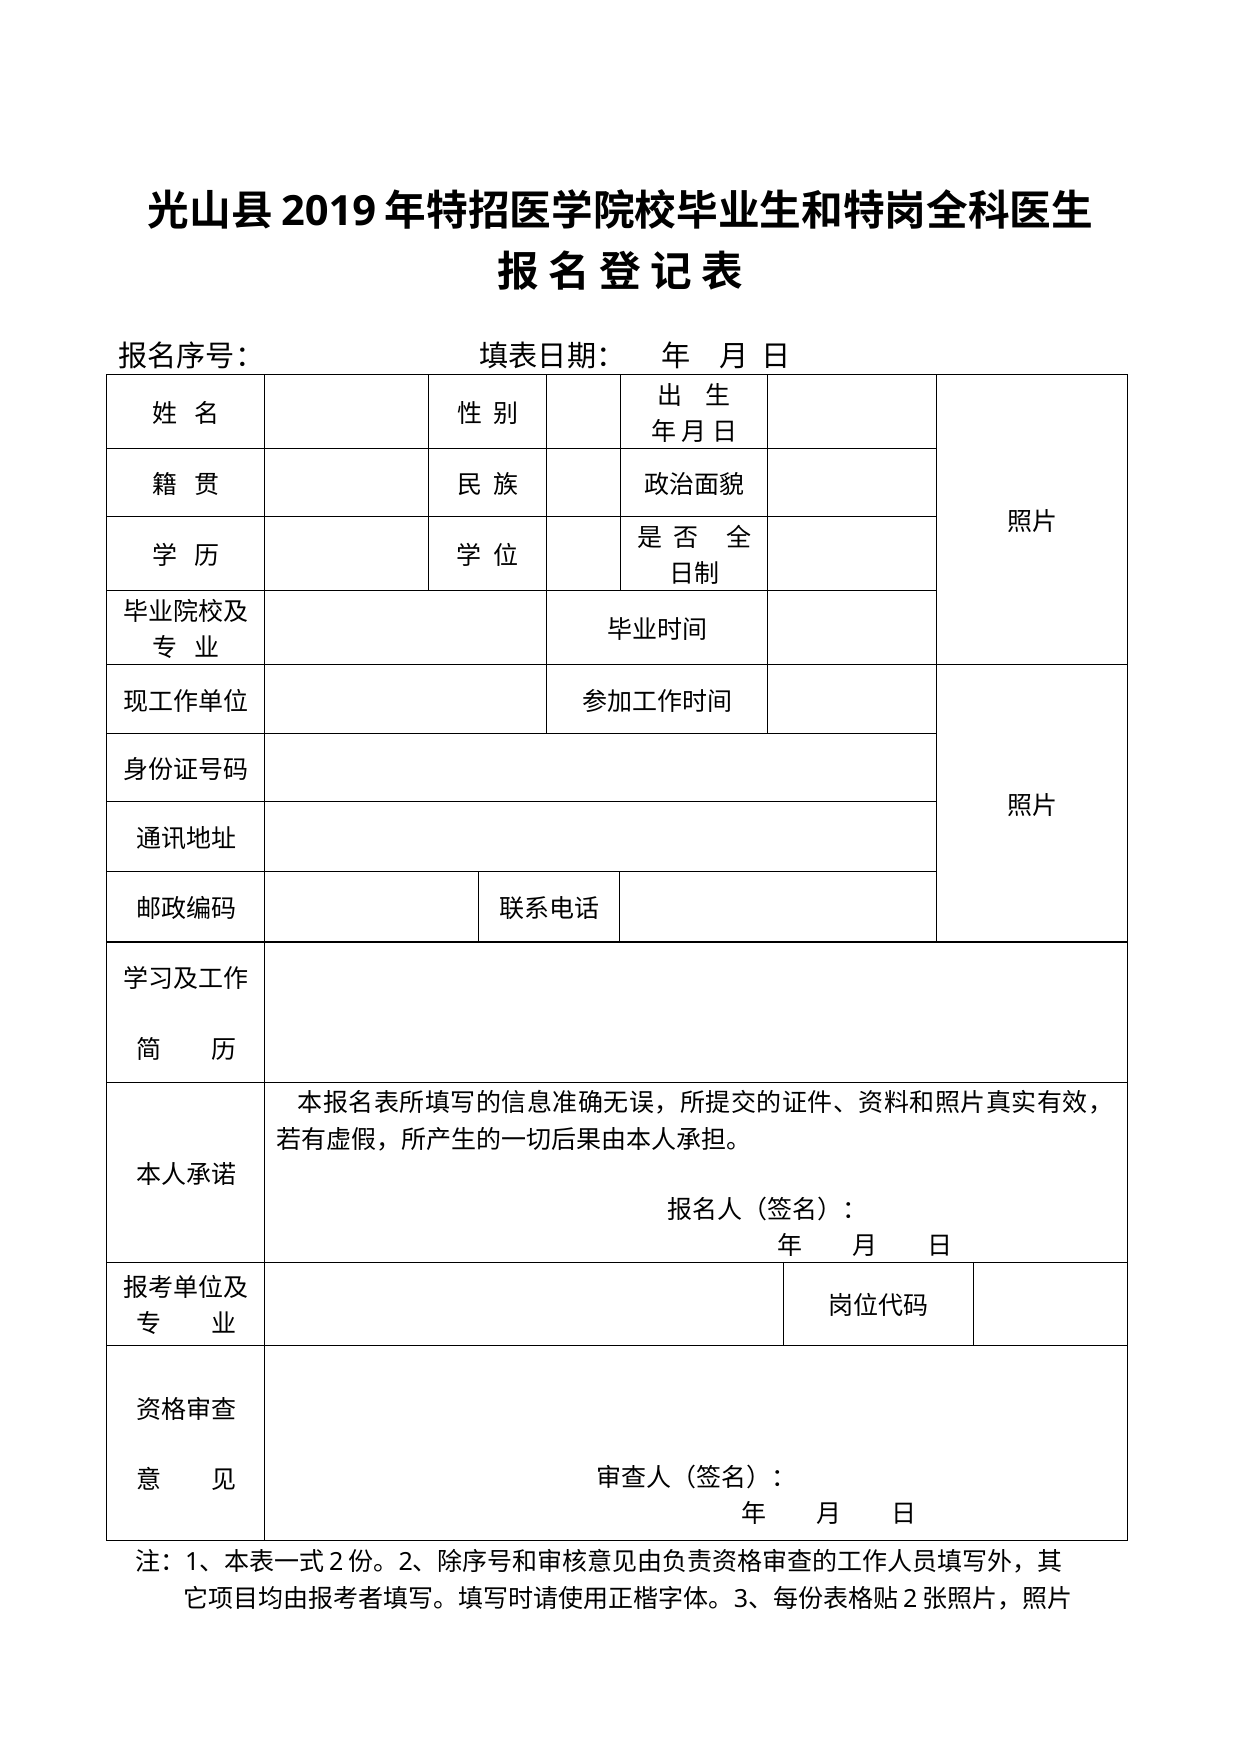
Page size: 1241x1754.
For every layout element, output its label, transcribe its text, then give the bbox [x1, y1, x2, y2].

table_cell 现工作单位 [107, 665, 264, 733]
table_cell 报考单位及专 业 [107, 1263, 264, 1344]
text 光山县2019年特招医学院校毕业生和特岗全科医生 报 名 登 记 表 [118, 177, 1122, 298]
table_header [265, 375, 428, 448]
text 报名序号： 填表日期： 年 月 日 [118, 332, 1122, 374]
table_cell 资格审查 意 见 [107, 1346, 264, 1540]
table_cell [265, 665, 546, 733]
table_cell 照片 [937, 665, 1127, 941]
table_cell 毕业时间 [547, 591, 767, 664]
table_cell 政治面貌 [621, 449, 767, 516]
table_cell 联系电话 [479, 872, 619, 941]
table_cell [265, 591, 546, 664]
table_cell 毕业院校及专 业 [107, 591, 264, 664]
table_header [768, 375, 936, 448]
table_cell 学 历 [107, 517, 264, 589]
table_cell [265, 802, 936, 871]
table_cell [265, 449, 428, 516]
table_cell 本人承诺 [107, 1083, 264, 1262]
table_cell 身份证号码 [107, 734, 264, 801]
table_cell 是 否 全日制 [621, 517, 767, 589]
table_cell 参加工作时间 [547, 665, 767, 733]
table_cell [768, 449, 936, 516]
table_cell [265, 734, 936, 801]
table_cell 岗位代码 [784, 1263, 973, 1344]
table_cell [265, 517, 428, 589]
table_cell 邮政编码 [107, 872, 264, 941]
table_header 姓 名 [107, 375, 264, 448]
table_cell [620, 872, 936, 941]
table_cell [974, 1263, 1127, 1344]
table_cell 籍 贯 [107, 449, 264, 516]
table_cell 本报名表所填写的信息准确无误，所提交的证件、资料和照片真实有效，若有虚假，所产生的一切后果由本人承担。 报名人（签名）： 年 月 日 [265, 1083, 1127, 1262]
table_cell [265, 1263, 783, 1344]
table_header 照片 [937, 375, 1127, 664]
table_cell 学 位 [429, 517, 546, 589]
table_cell [768, 665, 936, 733]
table_cell [265, 872, 478, 941]
table_header 性 别 [429, 375, 546, 448]
table_cell [768, 517, 936, 589]
table_cell [547, 449, 620, 516]
table_cell [547, 517, 620, 589]
table_cell 民 族 [429, 449, 546, 516]
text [135, 1541, 1084, 1614]
table_cell 通讯地址 [107, 802, 264, 871]
table_cell 审查人（签名）： 年 月 日 [265, 1346, 1127, 1540]
table_header 出 生 年 月 日 [621, 375, 767, 448]
table_cell [768, 591, 936, 664]
table_header [547, 375, 620, 448]
table_cell 学习及工作 简 历 [107, 943, 264, 1082]
table_cell [265, 943, 1127, 1082]
